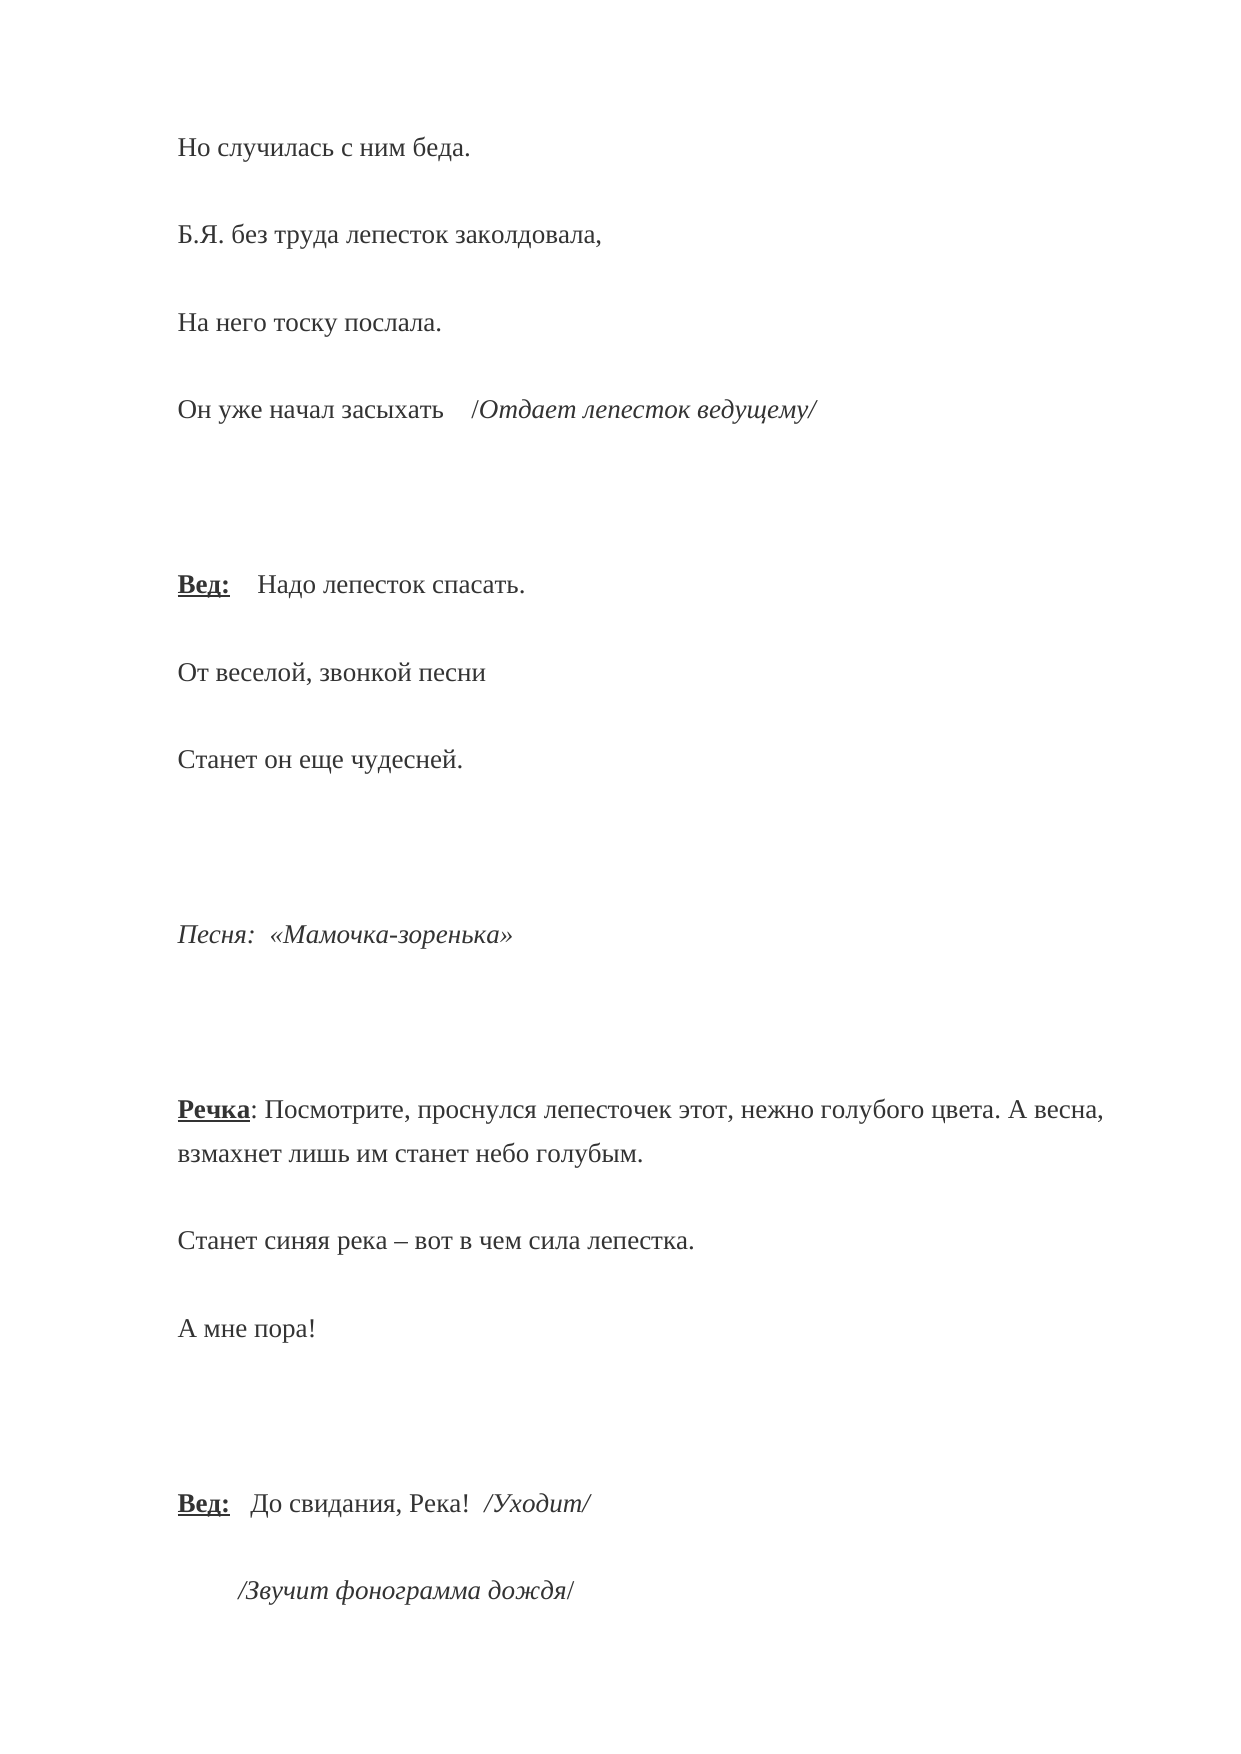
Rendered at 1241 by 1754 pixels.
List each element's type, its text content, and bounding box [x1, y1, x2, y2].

text На него тоску послала. [177, 293, 1152, 337]
text Песня: «Мамочка-зоренька» [177, 906, 1152, 949]
text Станет он еще чудесней. [177, 731, 1152, 774]
text Вед: До свидания, Река! /Уходит/ [177, 1474, 1152, 1518]
text Но случилась с ним беда. [177, 118, 1152, 162]
text /Звучит фонограмма дождя/ [177, 1562, 1152, 1606]
text Речка: Посмотрите, проснулся лепесточек этот, нежно голубого цвета. А весна, взмахнет лишь им станет небо голубым. [177, 1081, 1152, 1168]
text Он уже начал засыхать /Отдает лепесток ведущему/ [177, 381, 1152, 424]
text А мне пора! [177, 1299, 1152, 1343]
text Станет синяя река – вот в чем сила лепестка. [177, 1212, 1152, 1256]
text Вед: Надо лепесток спасать. [177, 556, 1152, 599]
text От веселой, звонкой песни [177, 643, 1152, 687]
text Б.Я. без труда лепесток заколдовала, [177, 206, 1152, 249]
